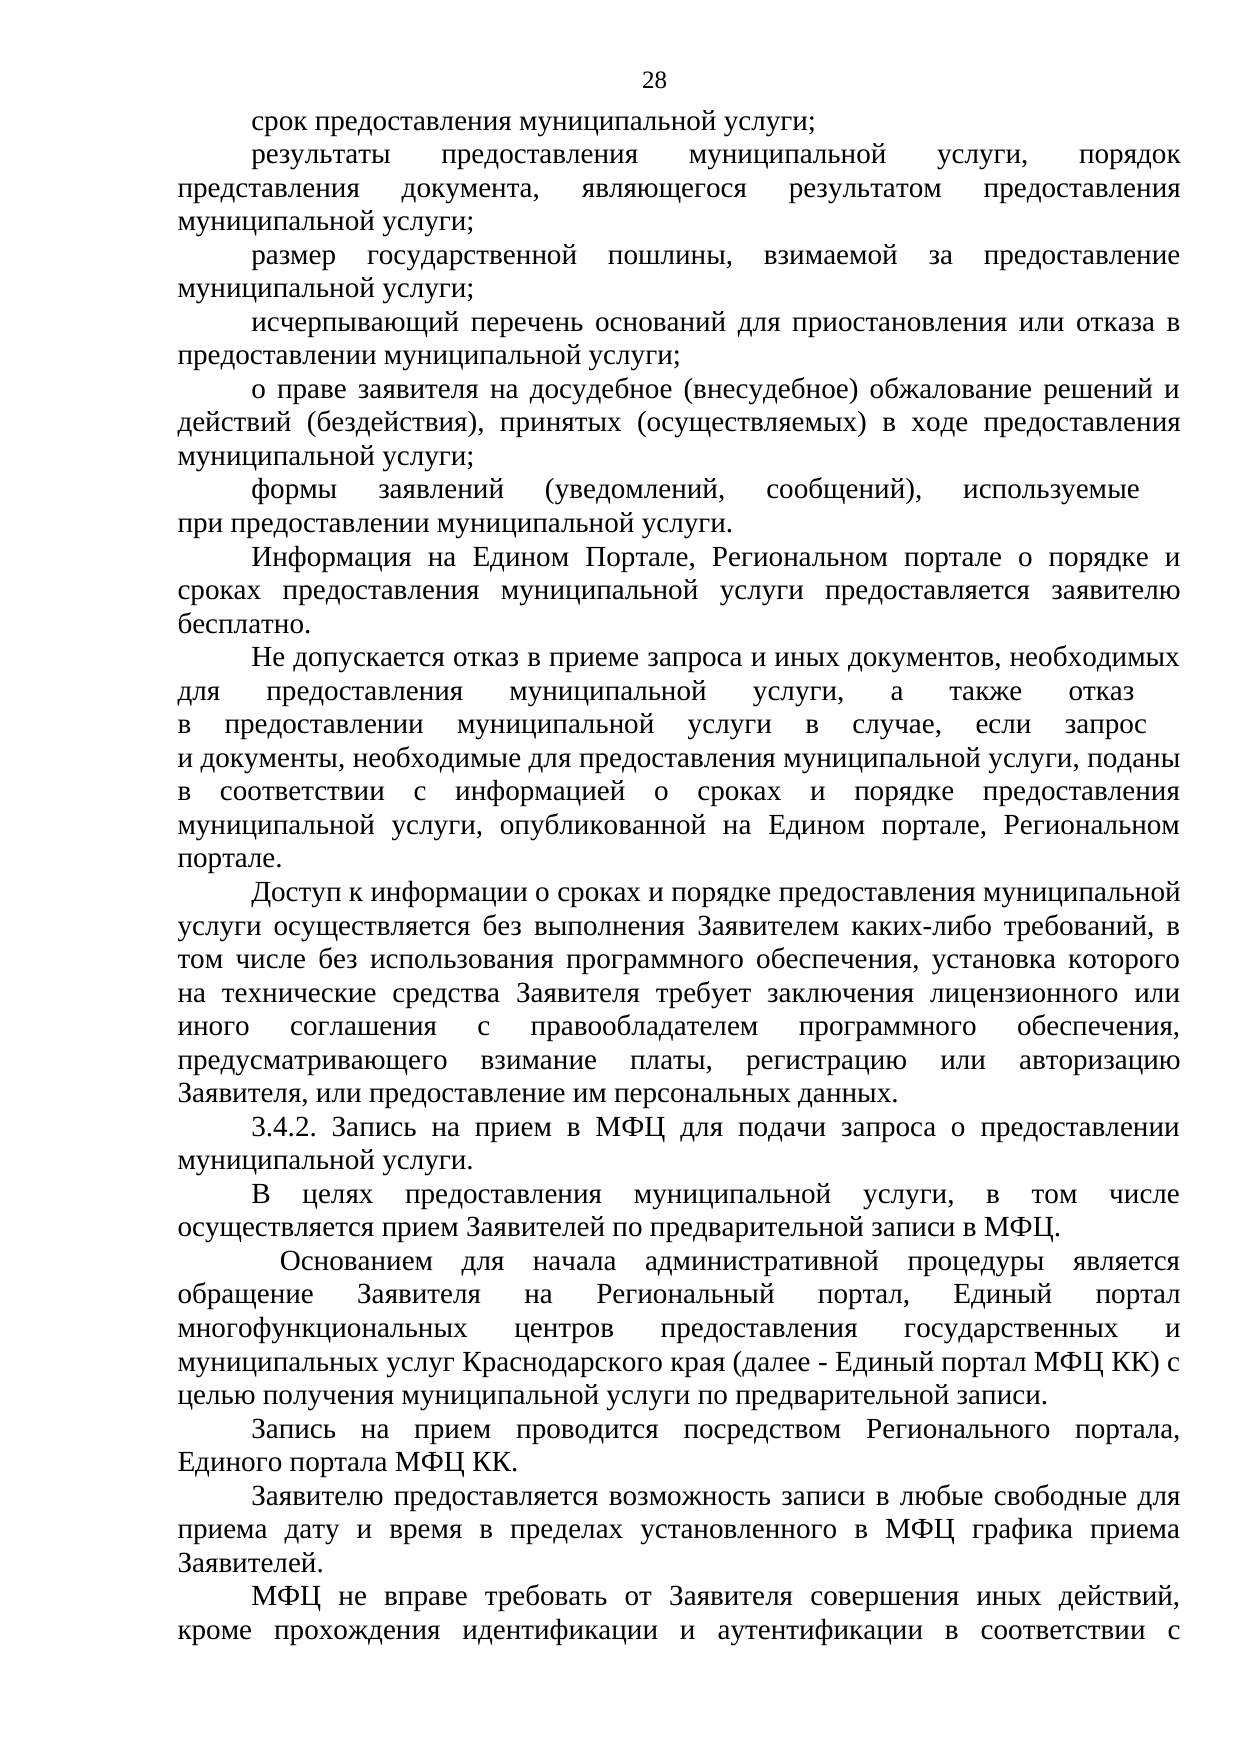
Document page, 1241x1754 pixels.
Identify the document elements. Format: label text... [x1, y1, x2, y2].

text Доступ к информации о сроках и порядке предоставления муниципальной услуги осуществляется без выполнения Заявителем каких-либо требований, в том числе без использования программного обеспечения, установка которого на технические средства Заявителя требует заключения лицензионного или иного соглашения с правообладателем программного обеспечения, предусматривающего взимание платы, регистрацию или авторизацию Заявителя, или предоставление им персональных данных. [177, 874, 1181, 1109]
text Не допускается отказ в приеме запроса и иных документов, необходимых для предоставления муниципальной услуги, а также отказ в предоставлении муниципальной услуги в случае, если запрос и документы, необходимые для предоставления муниципальной услуги, поданы в соответствии с информацией о сроках и порядке предоставления муниципальной услуги, опубликованной на Едином портале, Региональном портале. [177, 639, 1181, 874]
text исчерпывающий перечень оснований для приостановления или отказа в предоставлении муниципальной услуги; [177, 304, 1181, 371]
text формы заявлений (уведомлений, сообщений), используемые при предоставлении муниципальной услуги. [177, 472, 1181, 539]
text Заявителю предоставляется возможность записи в любые свободные для приема дату и время в пределах установленного в МФЦ графика приема Заявителей. [177, 1478, 1181, 1578]
text Запись на прием проводится посредством Регионального портала, Единого портала МФЦ КК. [177, 1411, 1181, 1478]
text Информация на Едином Портале, Региональном портале о порядке и сроках предоставления муниципальной услуги предоставляется заявителю бесплатно. [177, 539, 1181, 639]
text размер государственной пошлины, взимаемой за предоставление муниципальной услуги; [177, 237, 1181, 304]
text 3.4.2. Запись на прием в МФЦ для подачи запроса о предоставлении муниципальной услуги. [177, 1109, 1181, 1176]
text срок предоставления муниципальной услуги; [177, 103, 1181, 136]
text о праве заявителя на досудебное (внесудебное) обжалование решений и действий (бездействия), принятых (осуществляемых) в ходе предоставления муниципальной услуги; [177, 371, 1181, 472]
text Основанием для начала административной процедуры является обращение Заявителя на Региональный портал, Единый портал многофункциональных центров предоставления государственных и муниципальных услуг Краснодарского края (далее - Единый портал МФЦ КК) с целью получения муниципальной услуги по предварительной записи. [177, 1243, 1181, 1411]
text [177, 1578, 1181, 1646]
text результаты предоставления муниципальной услуги, порядок представления документа, являющегося результатом предоставления муниципальной услуги; [177, 136, 1181, 237]
text В целях предоставления муниципальной услуги, в том числе осуществляется прием Заявителей по предварительной записи в МФЦ. [177, 1176, 1181, 1243]
